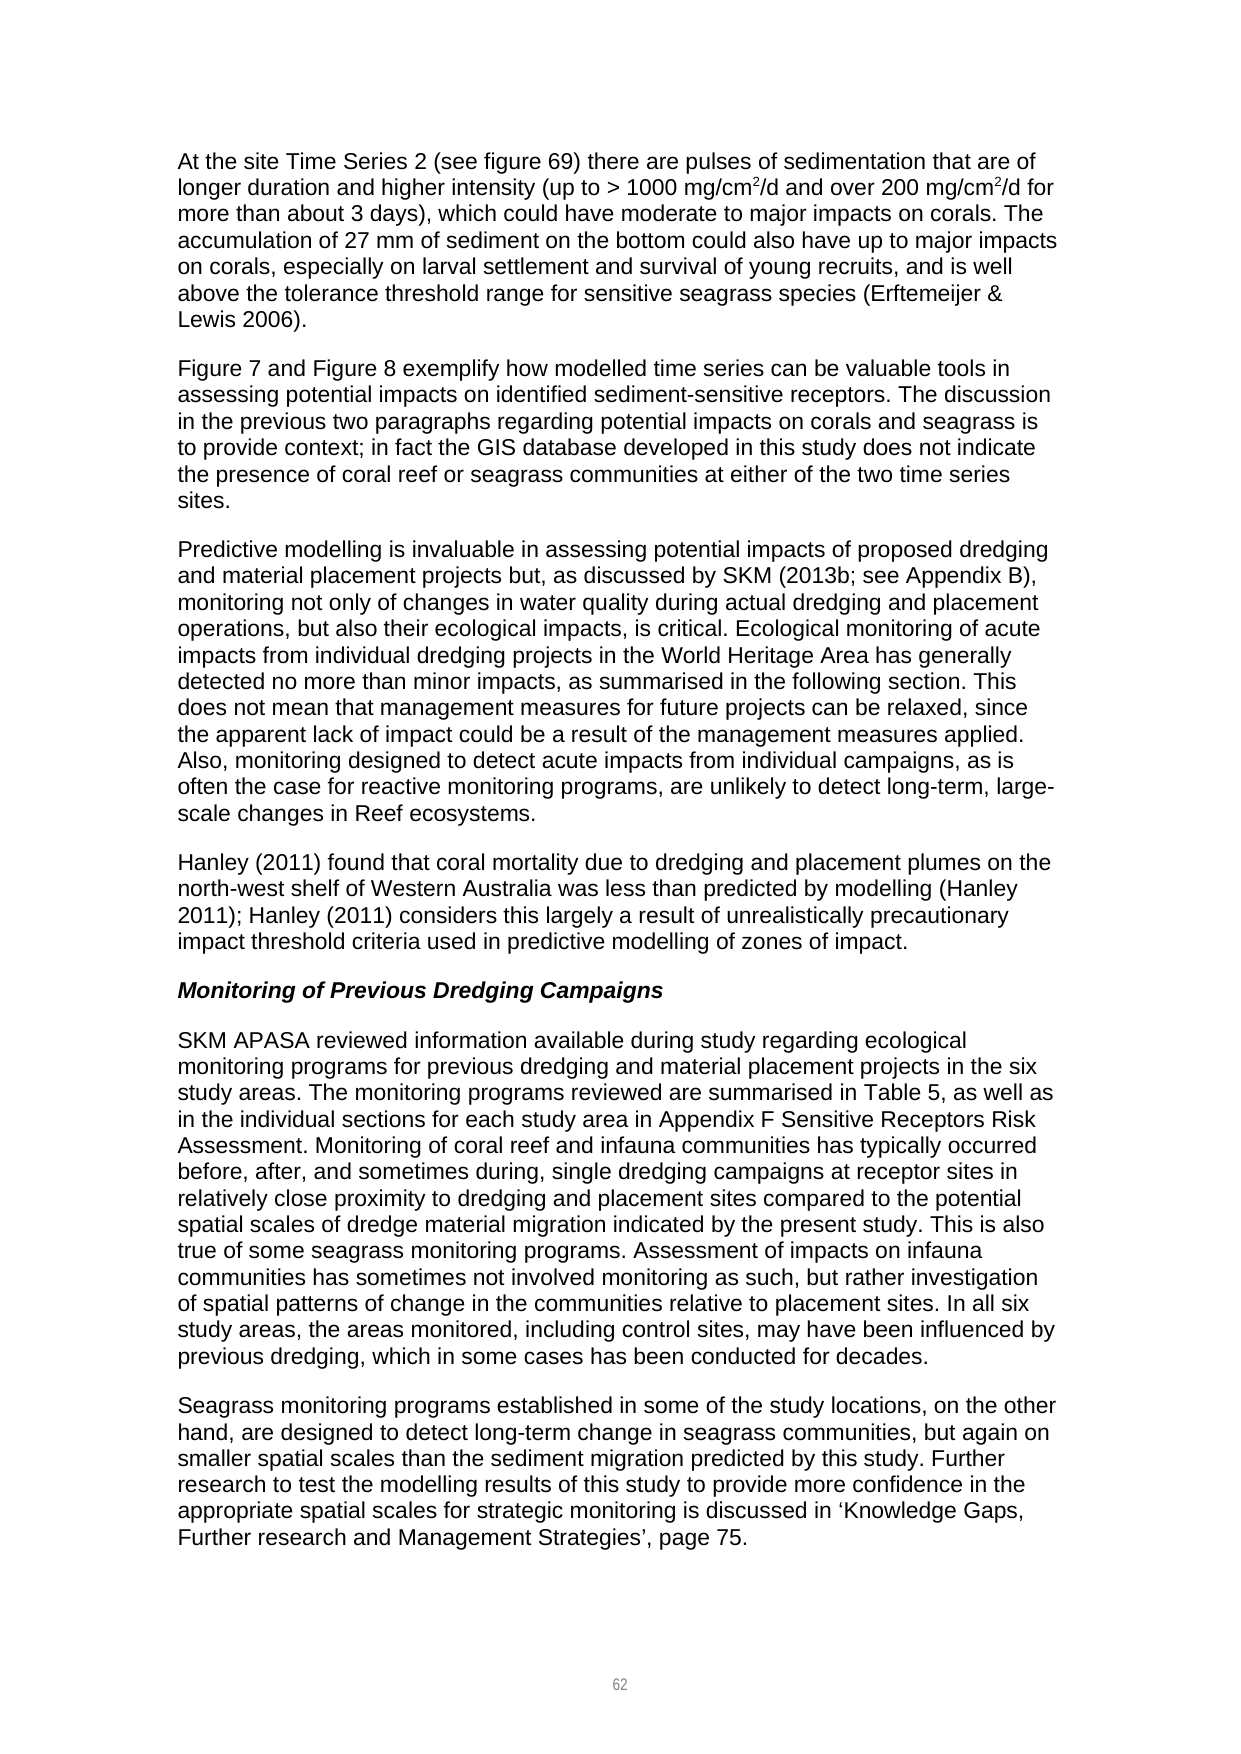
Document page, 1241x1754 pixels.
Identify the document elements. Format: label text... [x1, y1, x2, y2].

text Figure 7 and figure 8 exemplify how modelled time series can be valuable tools in assessing potential impacts on identified sediment-sensitive receptors. The discussion in the previous two paragraphs regarding potential impacts on corals and seagrass is to provide context; in fact the GIS database developed in this study does not indicate the presence of coral reef or seagrass communities at either of the two time series sites. [177, 355, 1063, 513]
text SKM APASA reviewed information available during study regarding ecological monitoring programs for previous dredging and material placement projects in the six study areas. The monitoring programs reviewed are summarised in table 5, as well as in the individual sections for each study area in Appendix F Sensitive Receptors Risk Assessment. Monitoring of coral reef and infauna communities has typically occurred before, after, and sometimes during, single dredging campaigns at receptor sites in relatively close proximity to dredging and placement sites compared to the potential spatial scales of dredge material migration indicated by the present study. This is also true of some seagrass monitoring programs. Assessment of impacts on infauna communities has sometimes not involved monitoring as such, but rather investigation of spatial patterns of change in the communities relative to placement sites. In all six study areas, the areas monitored, including control sites, may have been influenced by previous dredging, which in some cases has been conducted for decades. [177, 1027, 1063, 1369]
text At the site Time Series 2 (see figure 69) there are pulses of sedimentation that are of longer duration and higher intensity (up to > 1000 mg/cm2/d and over 200 mg/cm2/d for more than about 3 days), which could have moderate to major impacts on corals. The accumulation of 27 mm of sediment on the bottom could also have up to major impacts on corals, especially on larval settlement and survival of young recruits, and is well above the tolerance threshold range for sensitive seagrass species (Erftemeijer & Lewis 2006). [177, 148, 1063, 332]
text Hanley (2011) found that coral mortality due to dredging and placement plumes on the north-west shelf of Western Australia was less than predicted by modelling (Hanley 2011); Hanley (2011) considers this largely a result of unrealistically precautionary impact threshold criteria used in predictive modelling of zones of impact. [177, 849, 1063, 954]
text Predictive modelling is invaluable in assessing potential impacts of proposed dredging and material placement projects but, as discussed by SKM (2013b; see Appendix B), monitoring not only of changes in water quality during actual dredging and placement operations, but also their ecological impacts, is critical. Ecological monitoring of acute impacts from individual dredging projects in the World Heritage Area has generally detected no more than minor impacts, as summarised in the following section. This does not mean that management measures for future projects can be relaxed, since the apparent lack of impact could be a result of the management measures applied. Also, monitoring designed to detect acute impacts from individual campaigns, as is often the case for reactive monitoring programs, are unlikely to detect long-term, large-scale changes in Reef ecosystems. [177, 536, 1063, 826]
text Seagrass monitoring programs established in some of the study locations, on the other hand, are designed to detect long-term change in seagrass communities, but again on smaller spatial scales than the sediment migration predicted by this study. Further research to test the modelling results of this study to provide more confidence in the appropriate spatial scales for strategic monitoring is discussed in ‘Knowledge Gaps, Further research and Management Strategies’, page 74. [177, 1392, 1063, 1550]
subtitle Monitoring of Previous Dredging Campaigns [177, 977, 1063, 1004]
